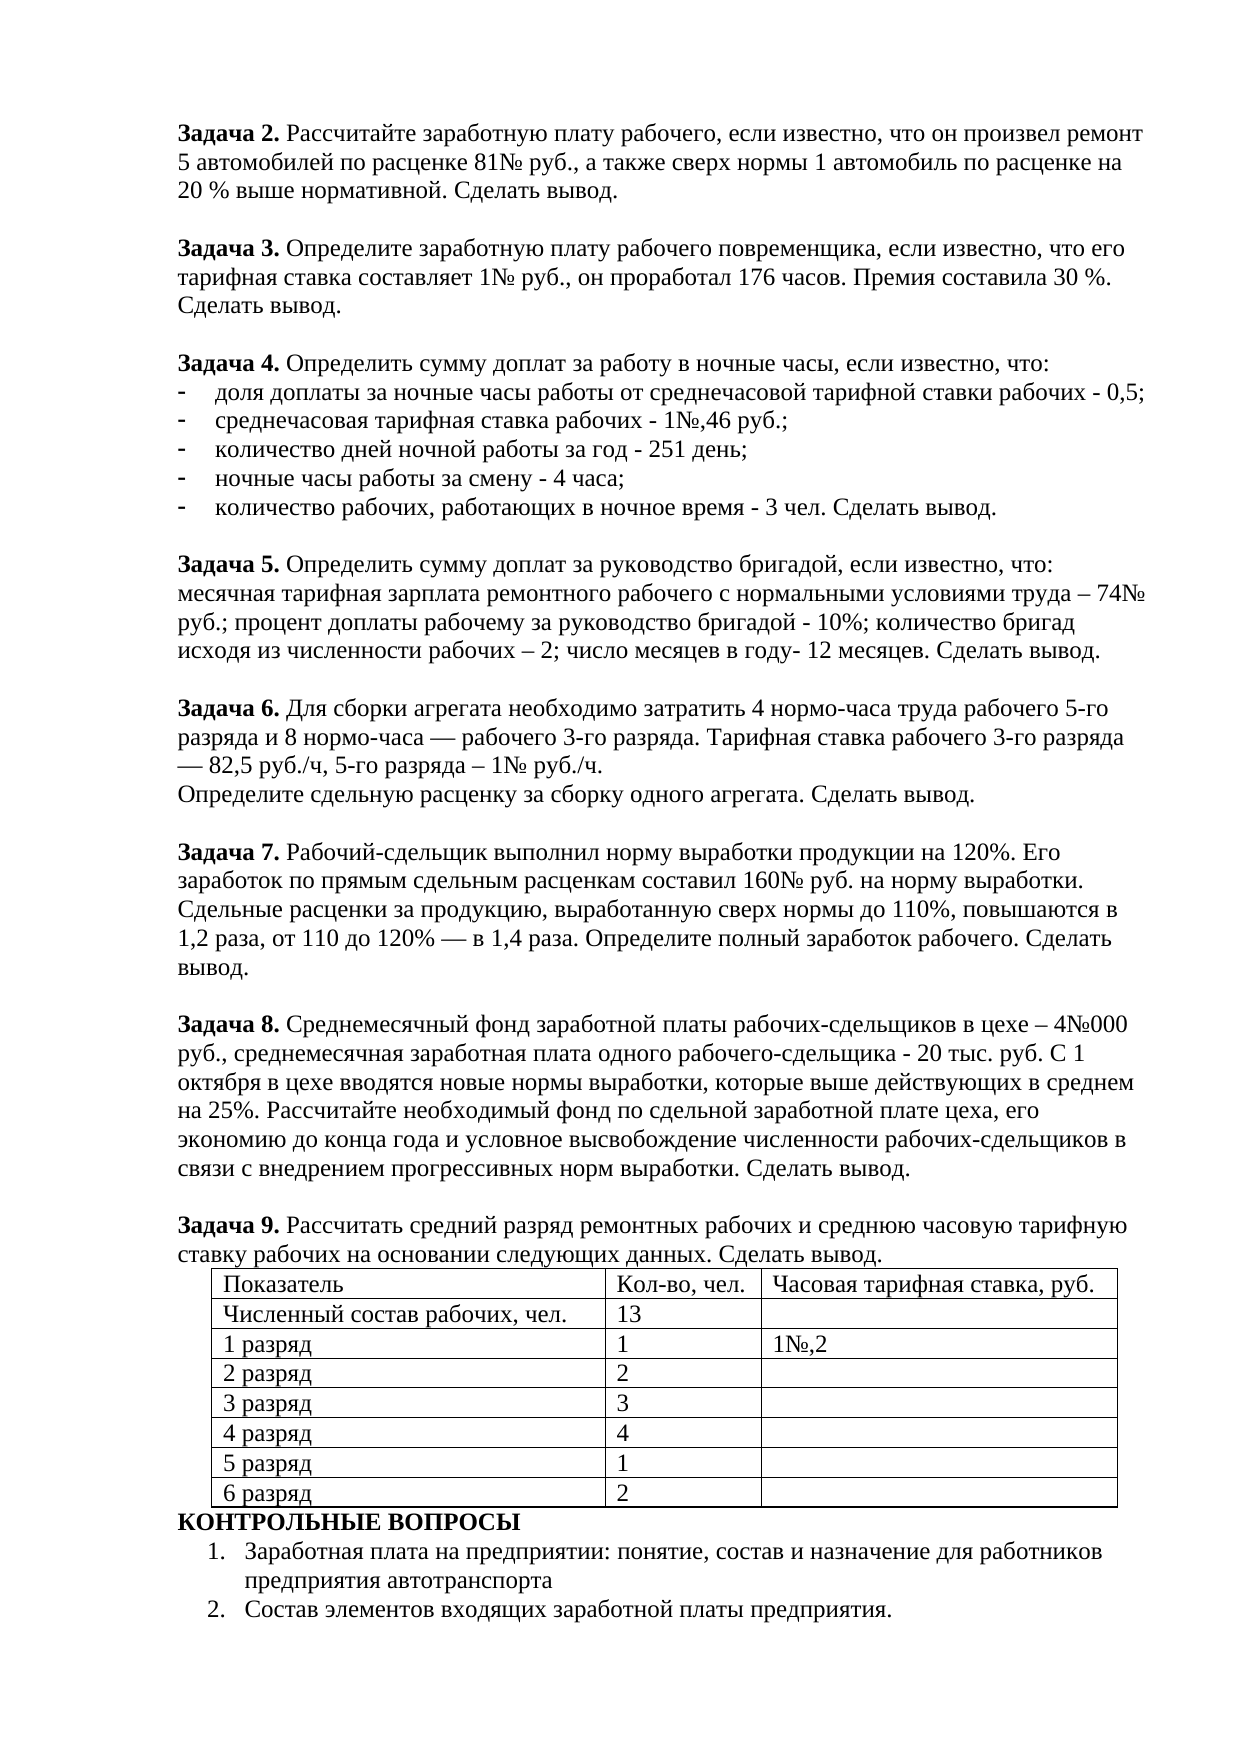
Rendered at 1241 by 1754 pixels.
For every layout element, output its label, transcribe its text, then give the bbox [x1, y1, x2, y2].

list количество рабочих, работающих в ночное время - 3 чел. Сделать вывод. [177, 492, 1152, 521]
text Задача 4. Определить сумму доплат за работу в ночные часы, если известно, что: [177, 348, 1152, 377]
table_cell [762, 1478, 1117, 1506]
table_cell 2 [606, 1359, 761, 1387]
text Задача 8. Среднемесячный фонд заработной платы рабочих-сдельщиков в цехе – 4№000 руб., среднемесячная заработная плата одного рабочего-сдельщика - 20 тыс. руб. С 1 октября в цехе вводятся новые нормы выработки, которые выше действующих в среднем на 25%. Рассчитайте необходимый фонд по сдельной заработной плате цеха, его экономию до конца года и условное высвобождение численности рабочих-сдельщиков в связи с внедрением прогрессивных норм выработки. Сделать вывод. [177, 1009, 1152, 1182]
table_cell [762, 1388, 1117, 1417]
table_cell 1 [606, 1329, 761, 1357]
text Задача 3. Определите заработную плату рабочего повременщика, если известно, что его тарифная ставка составляет 1№ руб., он проработал 176 часов. Премия составила 30 %. Сделать вывод. [177, 233, 1152, 319]
list ночные часы работы за смену - 4 часа; [177, 463, 1152, 492]
table_cell 3 [606, 1388, 761, 1417]
text КОНТРОЛЬНЫЕ ВОПРОСЫ [177, 1507, 1152, 1536]
text Задача 6. Для сборки агрегата необходимо затратить 4 нормо-часа труда рабочего 5-го разряда и 8 нормо-часа — рабочего 3-го разряда. Тарифная ставка рабочего 3-го разряда — 82,5 руб./ч, 5-го разряда – 1№ руб./ч. [177, 693, 1152, 779]
table_cell [762, 1359, 1117, 1387]
text Задача 9. Рассчитать средний разряд ремонтных рабочих и среднюю часовую тарифную ставку рабочих на основании следующих данных. Сделать вывод. [177, 1211, 1152, 1268]
table_cell 1№,2 [762, 1329, 1117, 1357]
table_cell [762, 1299, 1117, 1328]
table_cell Численный состав рабочих, чел. [212, 1299, 605, 1328]
text Задача 2. Рассчитайте заработную плату рабочего, если известно, что он произвел ремонт 5 автомобилей по расценке 81№ руб., а также сверх нормы 1 автомобиль по расценке на 20 % выше нормативной. Сделать вывод. [177, 118, 1152, 204]
table_cell 2 [606, 1478, 761, 1506]
list Заработная плата на предприятии: понятие, состав и назначение для работников предприятия автотранспорта [207, 1536, 1152, 1594]
table_cell 5 разряд [212, 1448, 605, 1477]
table_cell [762, 1418, 1117, 1447]
table_cell 1 [606, 1448, 761, 1477]
table_cell 4 [606, 1418, 761, 1447]
list среднечасовая тарифная ставка рабочих - 1№,46 руб.; [177, 406, 1152, 434]
text Определите сдельную расценку за сборку одного агрегата. Сделать вывод. [177, 779, 1152, 808]
table_cell 1 разряд [212, 1329, 605, 1357]
table_header Показатель [212, 1269, 605, 1298]
text Задача 5. Определить сумму доплат за руководство бригадой, если известно, что: месячная тарифная зарплата ремонтного рабочего с нормальными условиями труда – 74№ руб.; процент доплаты рабочему за руководство бригадой - 10%; количество бригад исходя из численности рабочих – 2; число месяцев в году- 12 месяцев. Сделать вывод. [177, 549, 1152, 664]
list количество дней ночной работы за год - 251 день; [177, 434, 1152, 463]
table_cell [762, 1448, 1117, 1477]
table_cell 6 разряд [212, 1478, 605, 1506]
table_header Кол-во, чел. [606, 1269, 761, 1298]
table_header Часовая тарифная ставка, руб. [762, 1269, 1117, 1298]
list доля доплаты за ночные часы работы от среднечасовой тарифной ставки рабочих - 0,5; [177, 377, 1152, 406]
text Задача 7. Рабочий-сдельщик выполнил норму выработки продукции на 120%. Его заработок по прямым сдельным расценкам составил 160№ руб. на норму выработки. Сдельные расценки за продукцию, выработанную сверх нормы до 110%, повышаются в 1,2 раза, от 110 до 120% — в 1,4 раза. Определите полный заработок рабочего. Сделать вывод. [177, 837, 1152, 981]
table_cell 2 разряд [212, 1359, 605, 1387]
table_cell 3 разряд [212, 1388, 605, 1417]
table_cell 4 разряд [212, 1418, 605, 1447]
list Состав элементов входящих заработной платы предприятия. [207, 1594, 1152, 1622]
table_cell 13 [606, 1299, 761, 1328]
